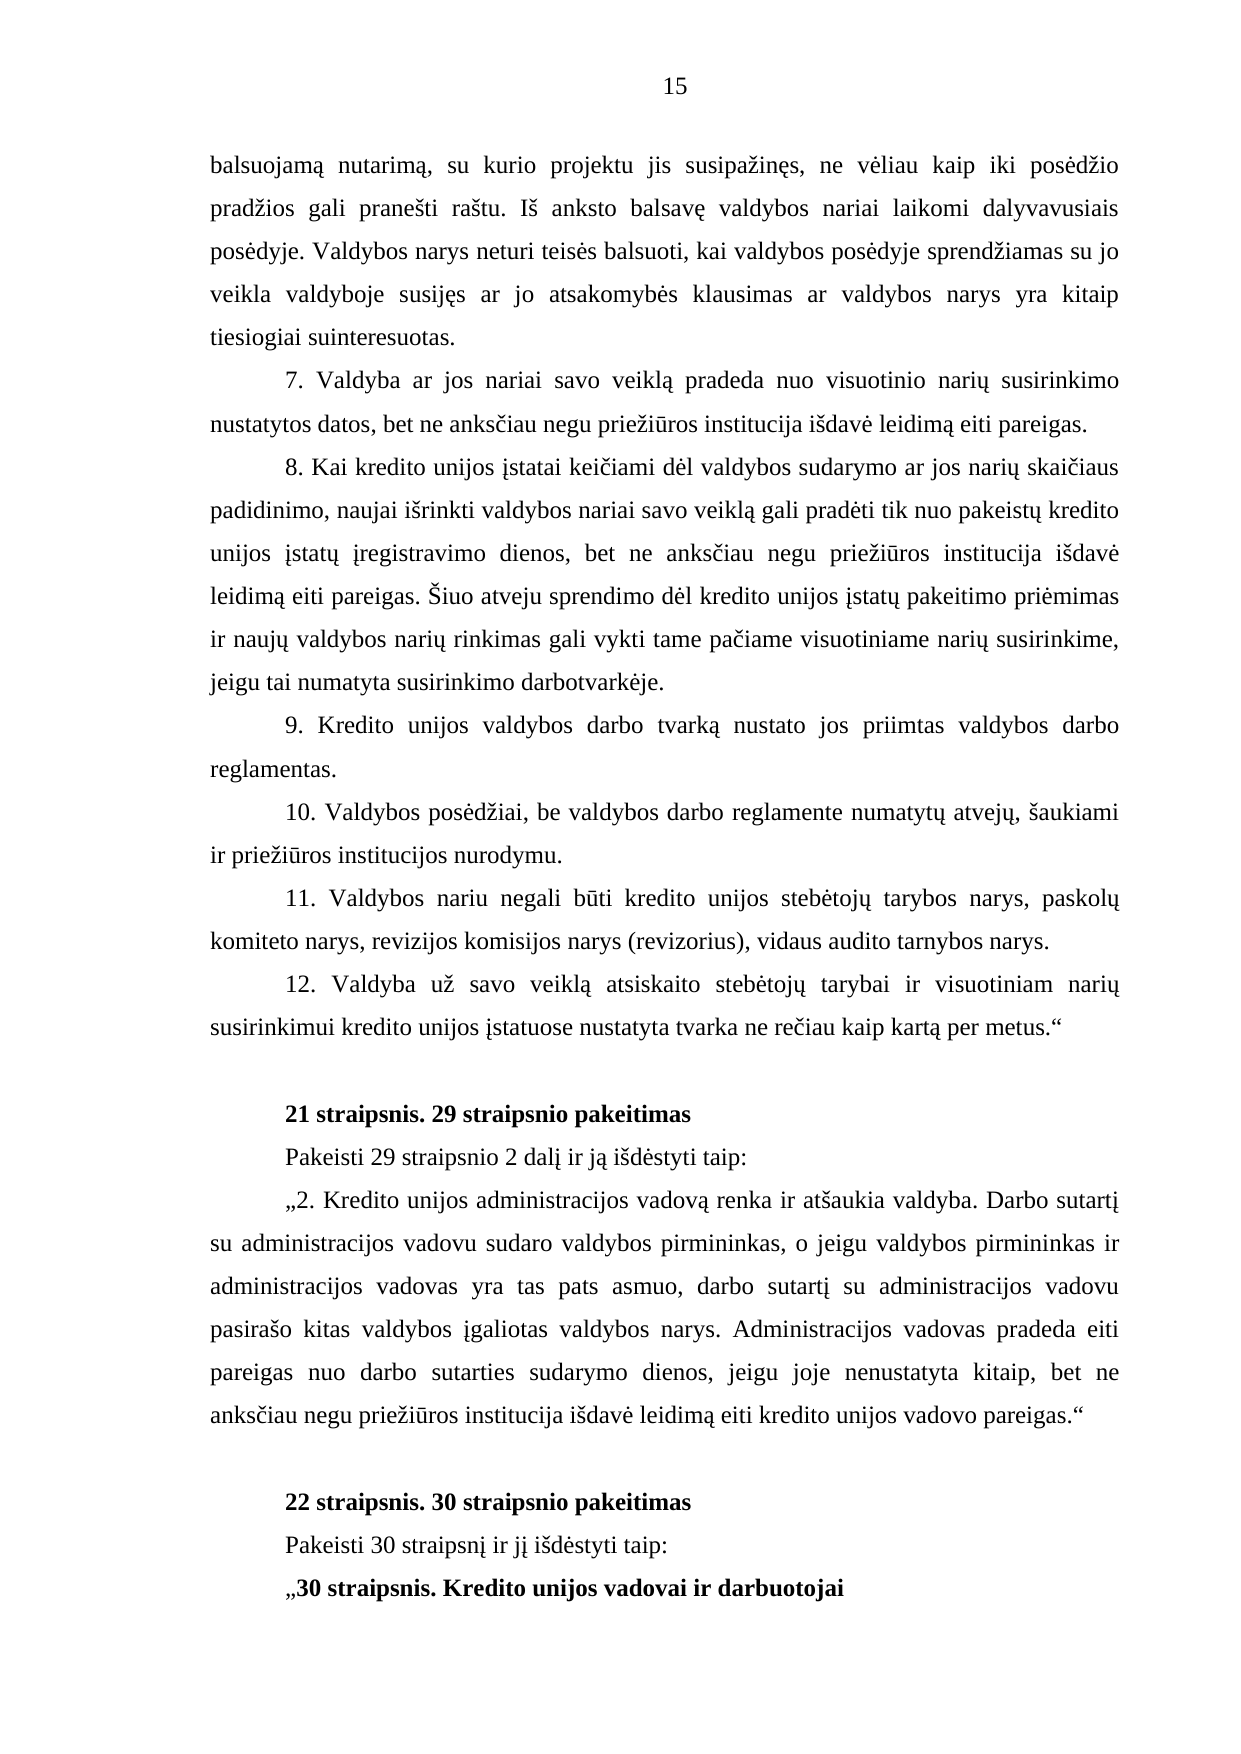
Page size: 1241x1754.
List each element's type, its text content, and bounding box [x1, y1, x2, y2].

text 10. Valdybos posėdžiai, be valdybos darbo reglamente numatytų atvejų, šaukiami ir priežiūros institucijos nurodymu. [210, 797, 1120, 869]
text Pakeisti 30 straipsnį ir jį išdėstyti taip: [210, 1530, 1120, 1559]
text 12. Valdyba už savo veiklą atsiskaito stebėtojų tarybai ir visuotiniam narių susirinkimui kredito unijos įstatuose nustatyta tvarka ne rečiau kaip kartą per metus.“ [210, 969, 1120, 1041]
text 7. Valdyba ar jos nariai savo veiklą pradeda nuo visuotinio narių susirinkimo nustatytos datos, bet ne anksčiau negu priežiūros institucija išdavė leidimą eiti pareigas. [210, 366, 1120, 437]
text 8. Kai kredito unijos įstatai keičiami dėl valdybos sudarymo ar jos narių skaičiaus padidinimo, naujai išrinkti valdybos nariai savo veiklą gali pradėti tik nuo pakeistų kredito unijos įstatų įregistravimo dienos, bet ne anksčiau negu priežiūros institucija išdavė leidimą eiti pareigas. Šiuo atveju sprendimo dėl kredito unijos įstatų pakeitimo priėmimas ir naujų valdybos narių rinkimas gali vykti tame pačiame visuotiniame narių susirinkime, jeigu tai numatyta susirinkimo darbotvarkėje. [210, 452, 1120, 696]
text 22 straipsnis. 30 straipsnio pakeitimas [210, 1487, 1120, 1516]
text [210, 150, 1120, 351]
text 21 straipsnis. 29 straipsnio pakeitimas [210, 1099, 1120, 1127]
text 9. Kredito unijos valdybos darbo tvarką nustato jos priimtas valdybos darbo reglamentas. [210, 711, 1120, 782]
text „2. Kredito unijos administracijos vadovą renka ir atšaukia valdyba. Darbo sutartį su administracijos vadovu sudaro valdybos pirmininkas, o jeigu valdybos pirmininkas ir administracijos vadovas yra tas pats asmuo, darbo sutartį su administracijos vadovu pasirašo kitas valdybos įgaliotas valdybos narys. Administracijos vadovas pradeda eiti pareigas nuo darbo sutarties sudarymo dienos, jeigu joje nenustatyta kitaip, bet ne anksčiau negu priežiūros institucija išdavė leidimą eiti kredito unijos vadovo pareigas.“ [210, 1185, 1120, 1429]
text „30 straipsnis. Kredito unijos vadovai ir darbuotojai [210, 1573, 1120, 1602]
text 11. Valdybos nariu negali būti kredito unijos stebėtojų tarybos narys, paskolų komiteto narys, revizijos komisijos narys (revizorius), vidaus audito tarnybos narys. [210, 883, 1120, 955]
text Pakeisti 29 straipsnio 2 dalį ir ją išdėstyti taip: [210, 1142, 1120, 1171]
